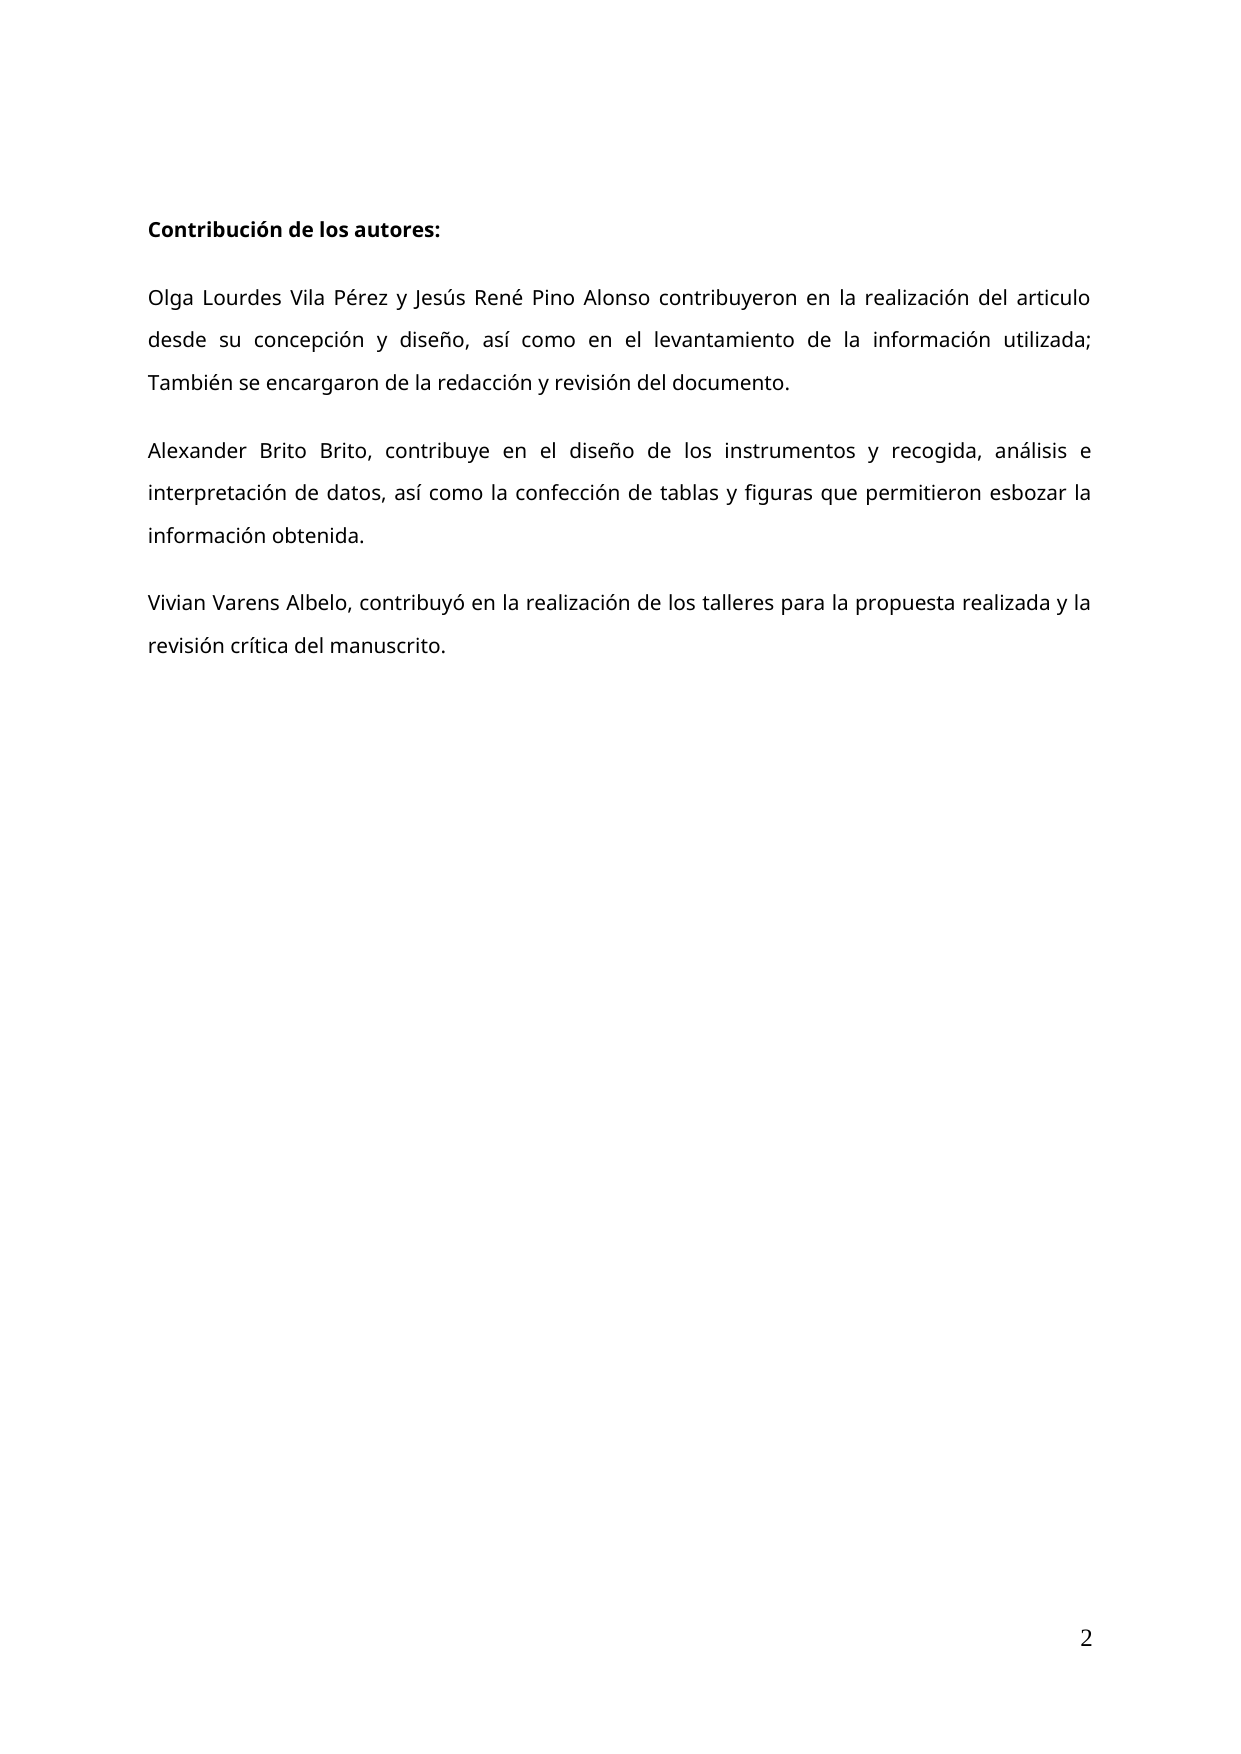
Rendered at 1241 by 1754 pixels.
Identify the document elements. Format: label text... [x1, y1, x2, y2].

text Olga Lourdes Vila Pérez y Jesús René Pino Alonso contribuyeron en la realización del articulo desde su concepción y diseño, así como en el levantamiento de la información utilizada; También se encargaron de la redacción y revisión del documento. [148, 283, 1092, 397]
text Contribución de los autores: [148, 215, 1092, 244]
text Vivian Varens Albelo, contribuyó en la realización de los talleres para la propuesta realizada y la revisión crítica del manuscrito. [148, 588, 1092, 659]
text Alexander Brito Brito, contribuye en el diseño de los instrumentos y recogida, análisis e interpretación de datos, así como la confección de tablas y figuras que permitieron esbozar la información obtenida. [148, 436, 1092, 549]
